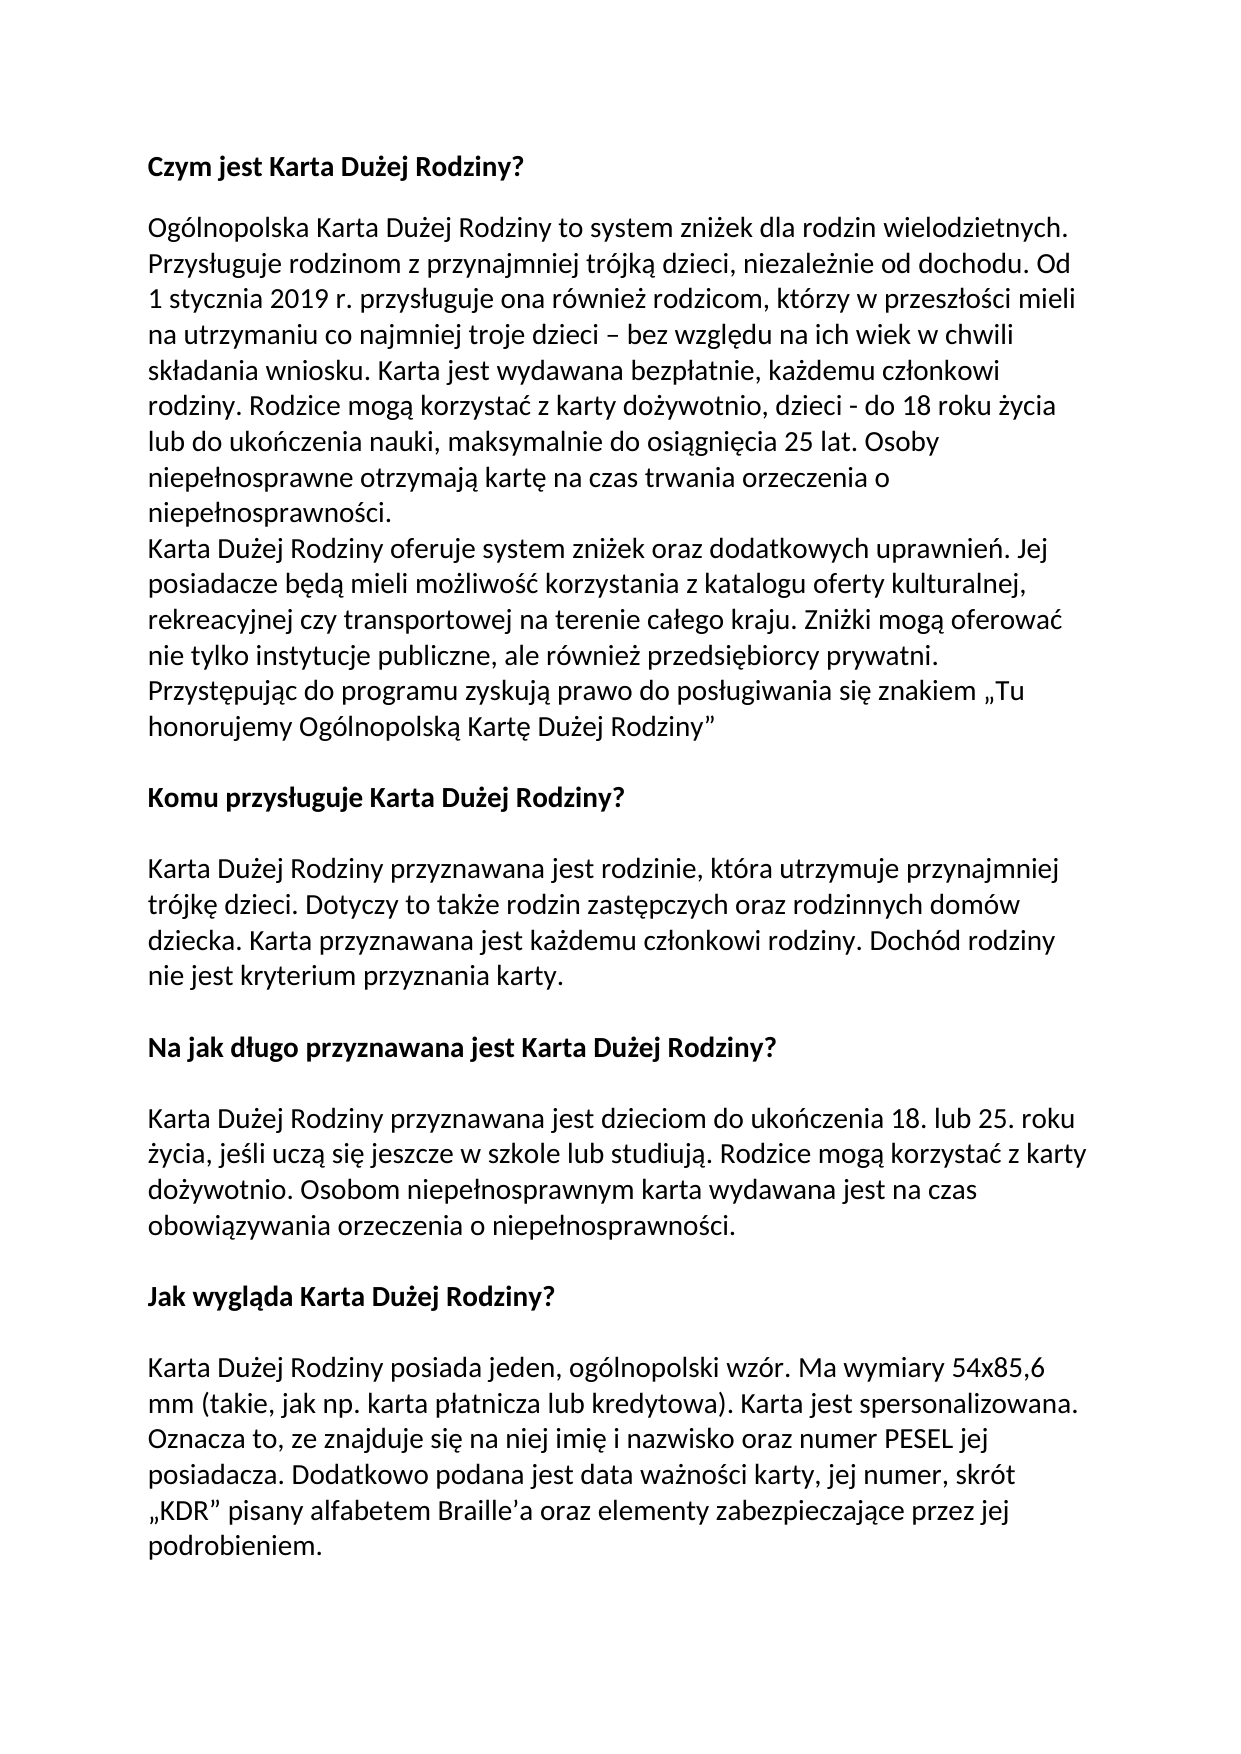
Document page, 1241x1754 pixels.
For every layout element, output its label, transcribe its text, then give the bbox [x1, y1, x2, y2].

text Przysługuje rodzinom z przynajmniej trójką dzieci, niezależnie od dochodu. Od 1 stycznia 2019 r. przysługuje ona również rodzicom, którzy w przeszłości mieli na utrzymaniu co najmniej troje dzieci – bez względu na ich wiek w chwili składania wniosku. Karta jest wydawana bezpłatnie, każdemu członkowi rodziny. Rodzice mogą korzystać z karty dożywotnio, dzieci - do 18 roku życia lub do ukończenia nauki, maksymalnie do osiągnięcia 25 lat. Osoby niepełnosprawne otrzymają kartę na czas trwania orzeczenia o niepełnosprawności. [148, 245, 1093, 530]
text Karta Dużej Rodziny przyznawana jest rodzinie, która utrzymuje przynajmniej trójkę dzieci. Dotyczy to także rodzin zastępczych oraz rodzinnych domów dziecka. Karta przyznawana jest każdemu członkowi rodziny. Dochód rodziny nie jest kryterium przyznania karty. [148, 851, 1093, 993]
text Karta Dużej Rodziny przyznawana jest dzieciom do ukończenia 18. lub 25. roku życia, jeśli uczą się jeszcze w szkole lub studiują. Rodzice mogą korzystać z karty dożywotnio. Osobom niepełnosprawnym karta wydawana jest na czas obowiązywania orzeczenia o niepełnosprawności. [148, 1100, 1093, 1242]
text Karta Dużej Rodziny posiada jeden, ogólnopolski wzór. Ma wymiary 54x85,6 mm (takie, jak np. karta płatnicza lub kredytowa). Karta jest spersonalizowana. Oznacza to, ze znajduje się na niej imię i nazwisko oraz numer PESEL jej posiadacza. Dodatkowo podana jest data ważności karty, jej numer, skrót „KDR” pisany alfabetem Braille’a oraz elementy zabezpieczające przez jej podrobieniem. [148, 1349, 1093, 1563]
text Ogólnopolska Karta Dużej Rodziny to system zniżek dla rodzin wielodzietnych. [148, 209, 1093, 245]
text Jak wygląda Karta Dużej Rodziny? [148, 1278, 1093, 1314]
text Karta Dużej Rodziny oferuje system zniżek oraz dodatkowych uprawnień. Jej posiadacze będą mieli możliwość korzystania z katalogu oferty kulturalnej, rekreacyjnej czy transportowej na terenie całego kraju. Zniżki mogą oferować nie tylko instytucje publiczne, ale również przedsiębiorcy prywatni. Przystępując do programu zyskują prawo do posługiwania się znakiem „Tu honorujemy Ogólnopolską Kartę Dużej Rodziny” [148, 530, 1093, 744]
text Na jak długo przyznawana jest Karta Dużej Rodziny? [148, 1029, 1093, 1064]
text Czym jest Karta Dużej Rodziny? [148, 148, 1093, 183]
text Komu przysługuje Karta Dużej Rodziny? [148, 779, 1093, 815]
